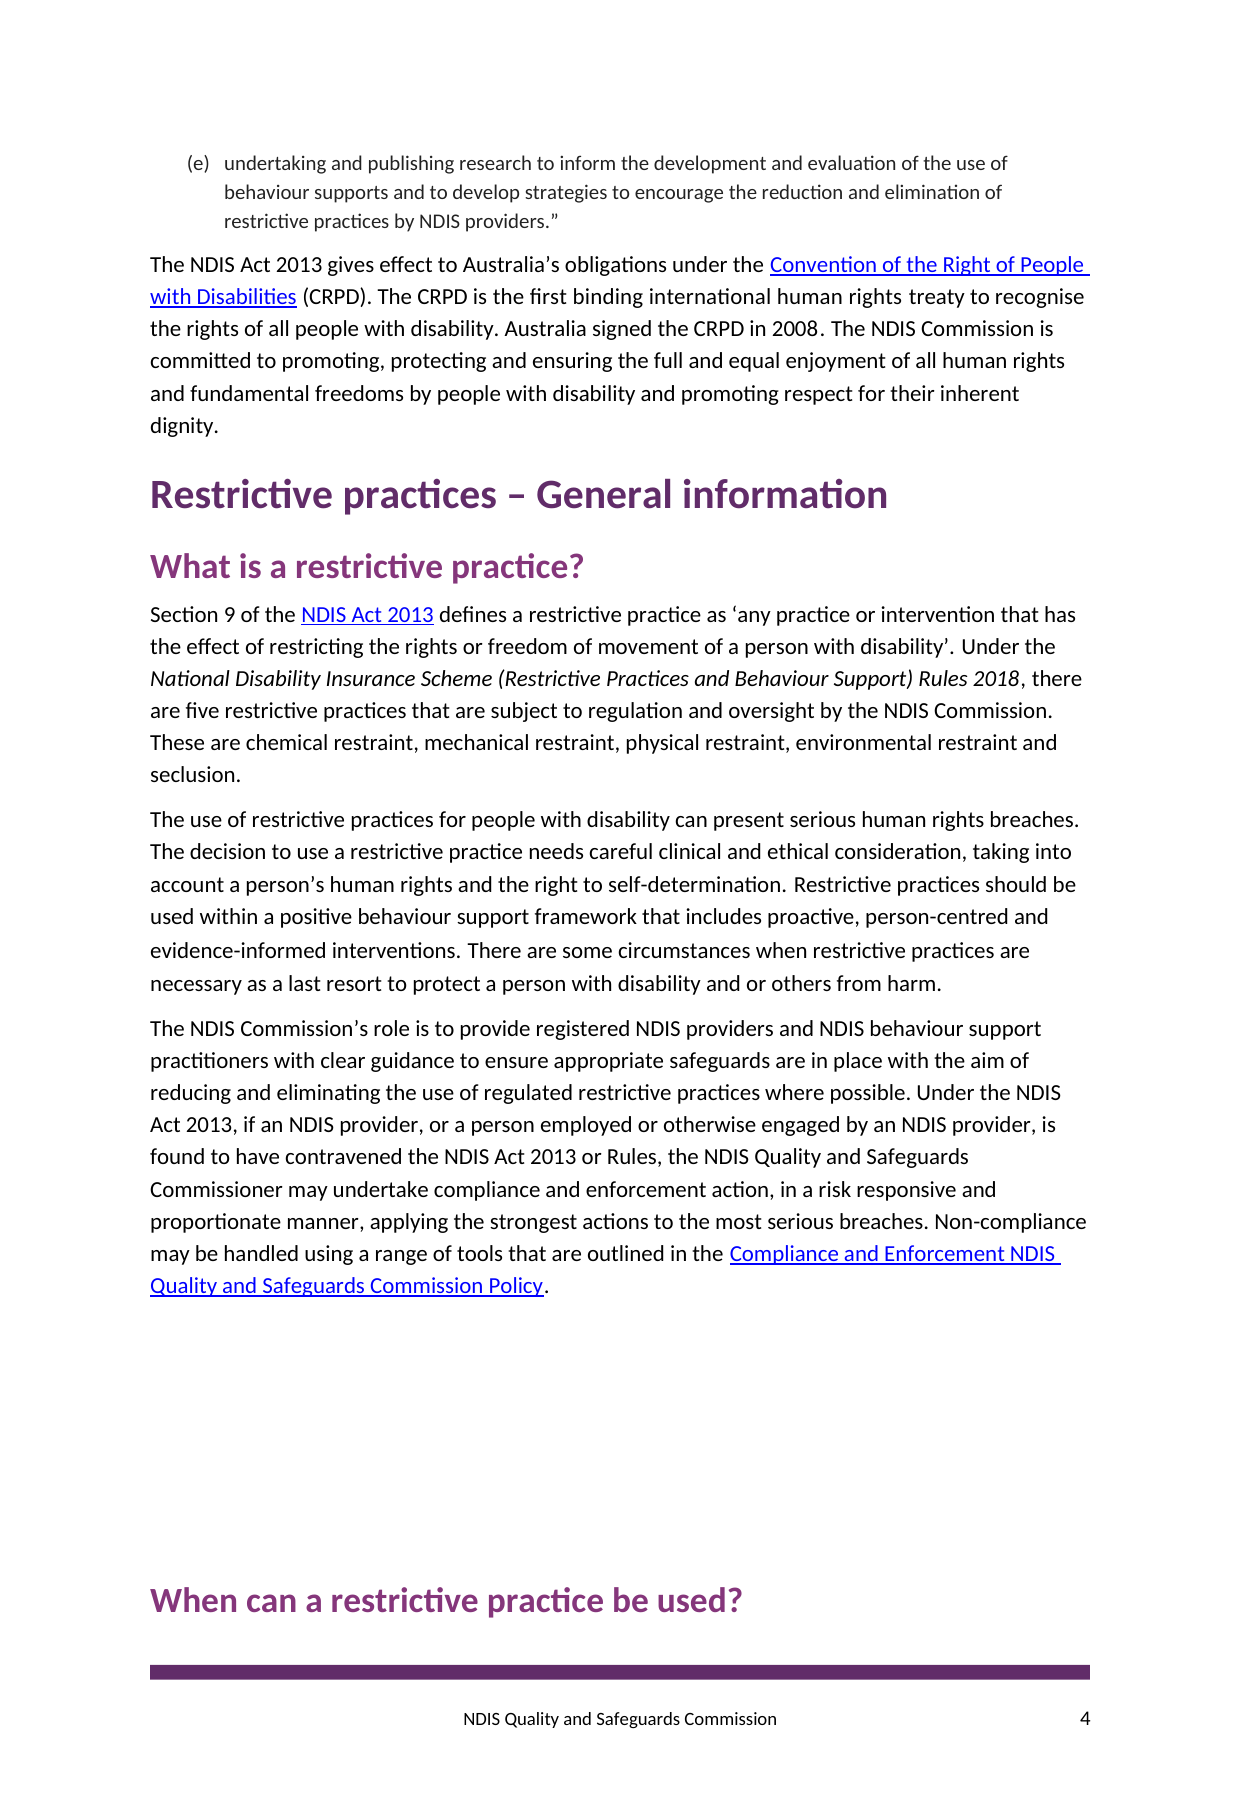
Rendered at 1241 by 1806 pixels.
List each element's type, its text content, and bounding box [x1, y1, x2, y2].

subtitle When can a restrictive practice be used? [150, 1578, 1090, 1622]
text Section 9 of the NDIS Act 2013 defines a restrictive practice as ‘any practice or intervention that has the effect of restricting the rights or freedom of movement of a person with disability’. Under the National Disability Insurance Scheme (Restrictive Practices and Behaviour Support) Rules 2018, there are five restrictive practices that are subject to regulation and oversight by the NDIS Commission. These are chemical restraint, mechanical restraint, physical restraint, environmental restraint and seclusion. [150, 600, 1090, 789]
text The NDIS Commission’s role is to provide registered NDIS providers and NDIS behaviour support practitioners with clear guidance to ensure appropriate safeguards are in place with the aim of reducing and eliminating the use of regulated restrictive practices where possible. Under the NDIS Act 2013, if an NDIS provider, or a person employed or otherwise engaged by an NDIS provider, is found to have contravened the NDIS Act 2013 or Rules, the NDIS Quality and Safeguards Commissioner may undertake compliance and enforcement action, in a risk responsive and proportionate manner, applying the strongest actions to the most serious breaches. Non-compliance may be handled using a range of tools that are outlined in the Compliance and Enforcement NDIS Quality and Safeguards Commission Policy. [150, 1014, 1090, 1299]
text The NDIS Act 2013 gives effect to Australia’s obligations under the Convention of the Right of People with Disabilities (CRPD). The CRPD is the first binding international human rights treaty to recognise the rights of all people with disability. Australia signed the CRPD in 2008. The NDIS Commission is committed to promoting, protecting and ensuring the full and equal enjoyment of all human rights and fundamental freedoms by people with disability and promoting respect for their inherent dignity. [150, 250, 1090, 439]
subtitle Restrictive practices – General information [150, 468, 1090, 519]
list undertaking and publishing research to inform the development and evaluation of the use of behaviour supports and to develop strategies to encourage the reduction and elimination of restrictive practices by NDIS providers.” [187, 150, 1090, 234]
subtitle What is a restrictive practice? [150, 544, 1090, 587]
text The use of restrictive practices for people with disability can present serious human rights breaches. The decision to use a restrictive practice needs careful clinical and ethical consideration, taking into account a person’s human rights and the right to self-determination. Restrictive practices should be used within a positive behaviour support framework that includes proactive, person-centred and evidence-informed interventions. There are some circumstances when restrictive practices are necessary as a last resort to protect a person with disability and or others from harm. [150, 805, 1090, 997]
